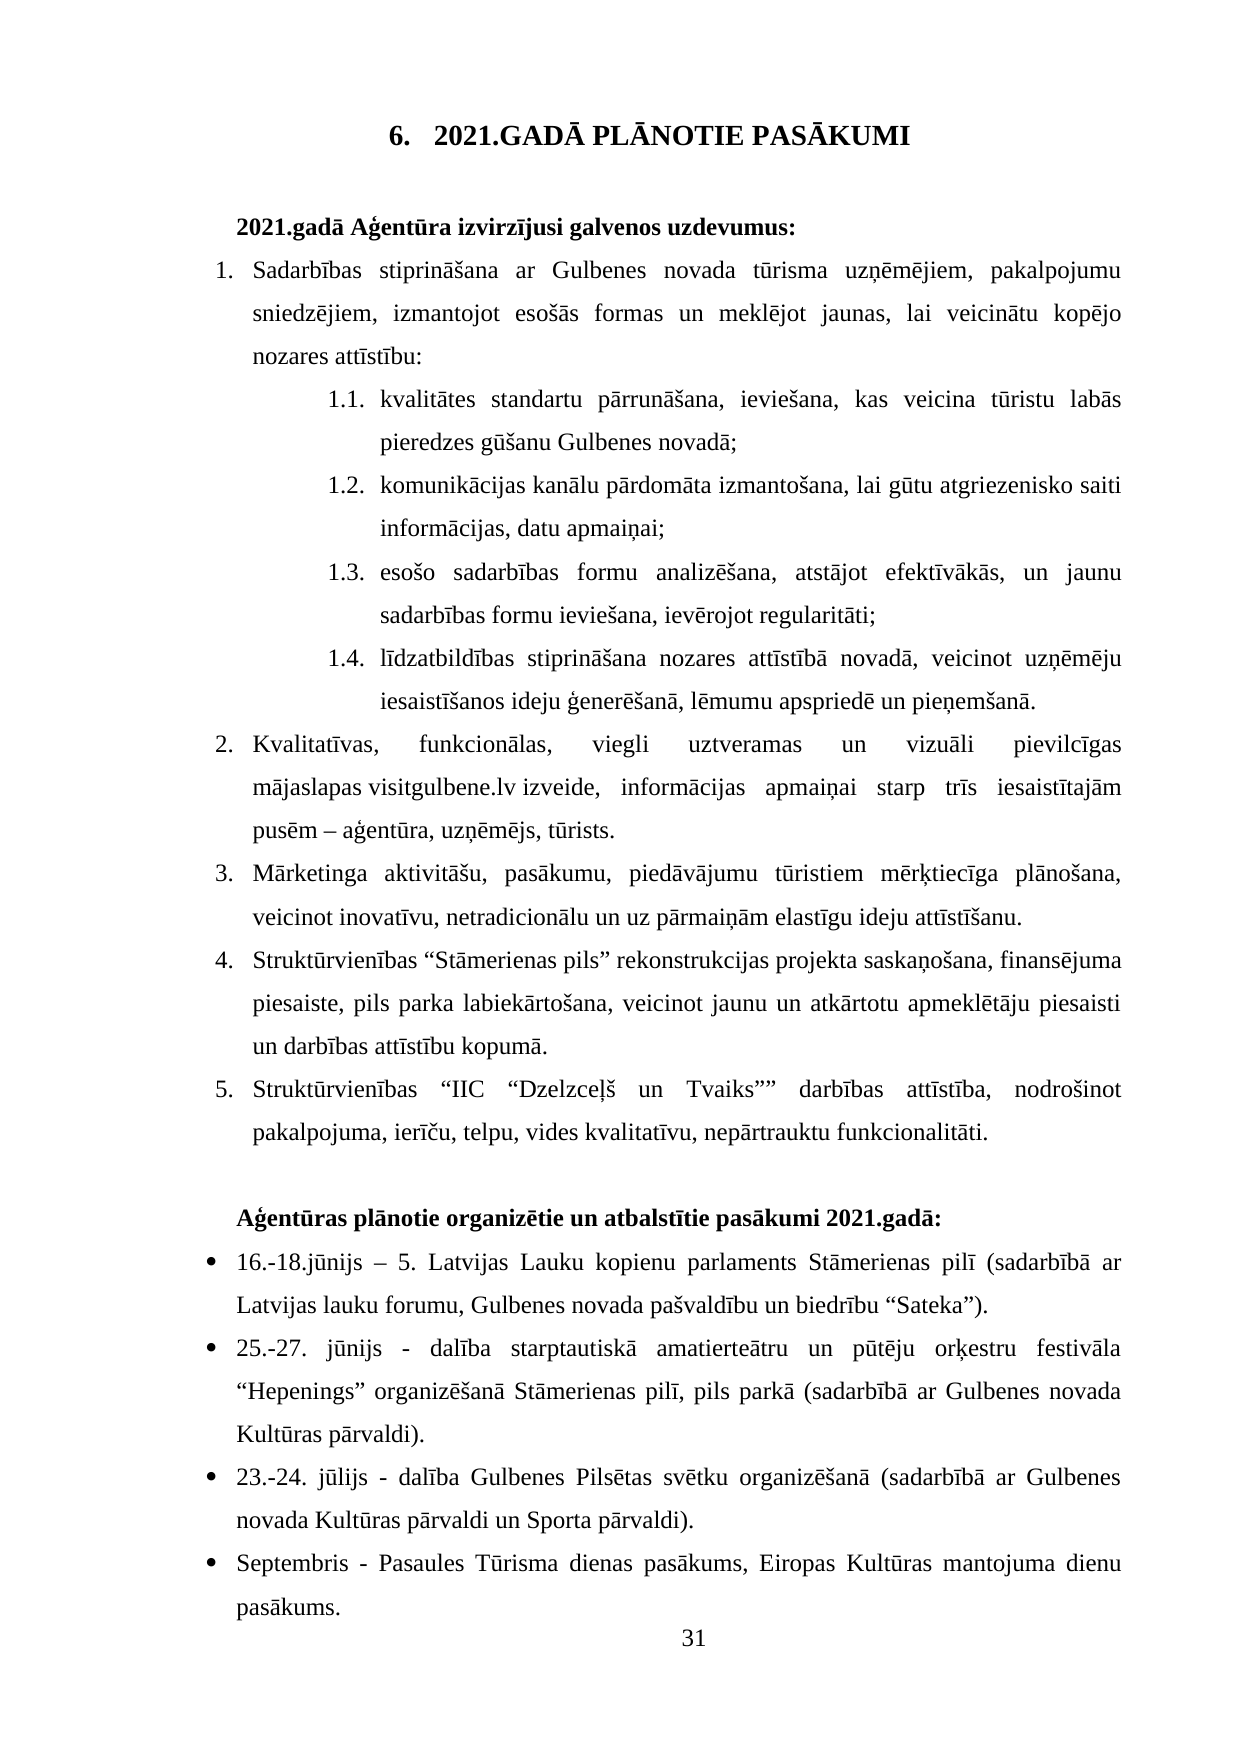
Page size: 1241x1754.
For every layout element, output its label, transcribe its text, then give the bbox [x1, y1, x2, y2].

list komunikācijas kanālu pārdomāta izmantošana, lai gūtu atgriezenisko saiti informācijas, datu apmaiņai; [327, 470, 1122, 542]
list Kvalitatīvas, funkcionālas, viegli uztveramas un vizuāli pievilcīgas mājaslapas visitgulbene.lv izveide, informācijas apmaiņai starp trīs iesaistītajām pusēm – aģentūra, uzņēmējs, tūrists. [215, 729, 1122, 844]
list Septembris - Pasaules Tūrisma dienas pasākums, Eiropas Kultūras mantojuma dienu pasākums. [207, 1548, 1122, 1620]
text 2021.gadā Aģentūra izvirzījusi galvenos uzdevumus: [177, 212, 1122, 240]
list līdzatbildības stiprināšana nozares attīstībā novadā, veicinot uzņēmēju iesaistīšanos ideju ģenerēšanā, lēmumu apspriedē un pieņemšanā. [327, 643, 1122, 715]
list 23.-24. jūlijs - dalība Gulbenes Pilsētas svētku organizēšanā (sadarbībā ar Gulbenes novada Kultūras pārvaldi un Sporta pārvaldi). [207, 1462, 1122, 1534]
list Struktūrvienības “IIC “Dzelzceļš un Tvaiks”” darbības attīstība, nodrošinot pakalpojuma, ierīču, telpu, vides kvalitatīvu, nepārtrauktu funkcionalitāti. [215, 1074, 1122, 1146]
subtitle 2021.gadā plānotie pasākumi [177, 118, 1122, 152]
list Mārketinga aktivitāšu, pasākumu, piedāvājumu tūristiem mērķtiecīga plānošana, veicinot inovatīvu, netradicionālu un uz pārmaiņām elastīgu ideju attīstīšanu. [215, 858, 1122, 930]
list 25.-27. jūnijs - dalība starptautiskā amatierteātru un pūtēju orķestru festivāla “Hepenings” organizēšanā Stāmerienas pilī, pils parkā (sadarbībā ar Gulbenes novada Kultūras pārvaldi). [207, 1333, 1122, 1448]
text Aģentūras plānotie organizētie un atbalstītie pasākumi 2021.gadā: [177, 1203, 1122, 1232]
list kvalitātes standartu pārrunāšana, ieviešana, kas veicina tūristu labās pieredzes gūšanu Gulbenes novadā; [327, 384, 1122, 456]
list esošo sadarbības formu analizēšana, atstājot efektīvākās, un jaunu sadarbības formu ieviešana, ievērojot regularitāti; [327, 557, 1122, 628]
list Struktūrvienības “Stāmerienas pils” rekonstrukcijas projekta saskaņošana, finansējuma piesaiste, pils parka labiekārtošana, veicinot jaunu un atkārtotu apmeklētāju piesaisti un darbības attīstību kopumā. [215, 945, 1122, 1060]
list 16.-18.jūnijs – 5. Latvijas Lauku kopienu parlaments Stāmerienas pilī (sadarbībā ar Latvijas lauku forumu, Gulbenes novada pašvaldību un biedrību “Sateka”). [207, 1247, 1122, 1318]
list Sadarbības stiprināšana ar Gulbenes novada tūrisma uzņēmējiem, pakalpojumu sniedzējiem, izmantojot esošās formas un meklējot jaunas, lai veicinātu kopējo nozares attīstību: [215, 255, 1122, 370]
